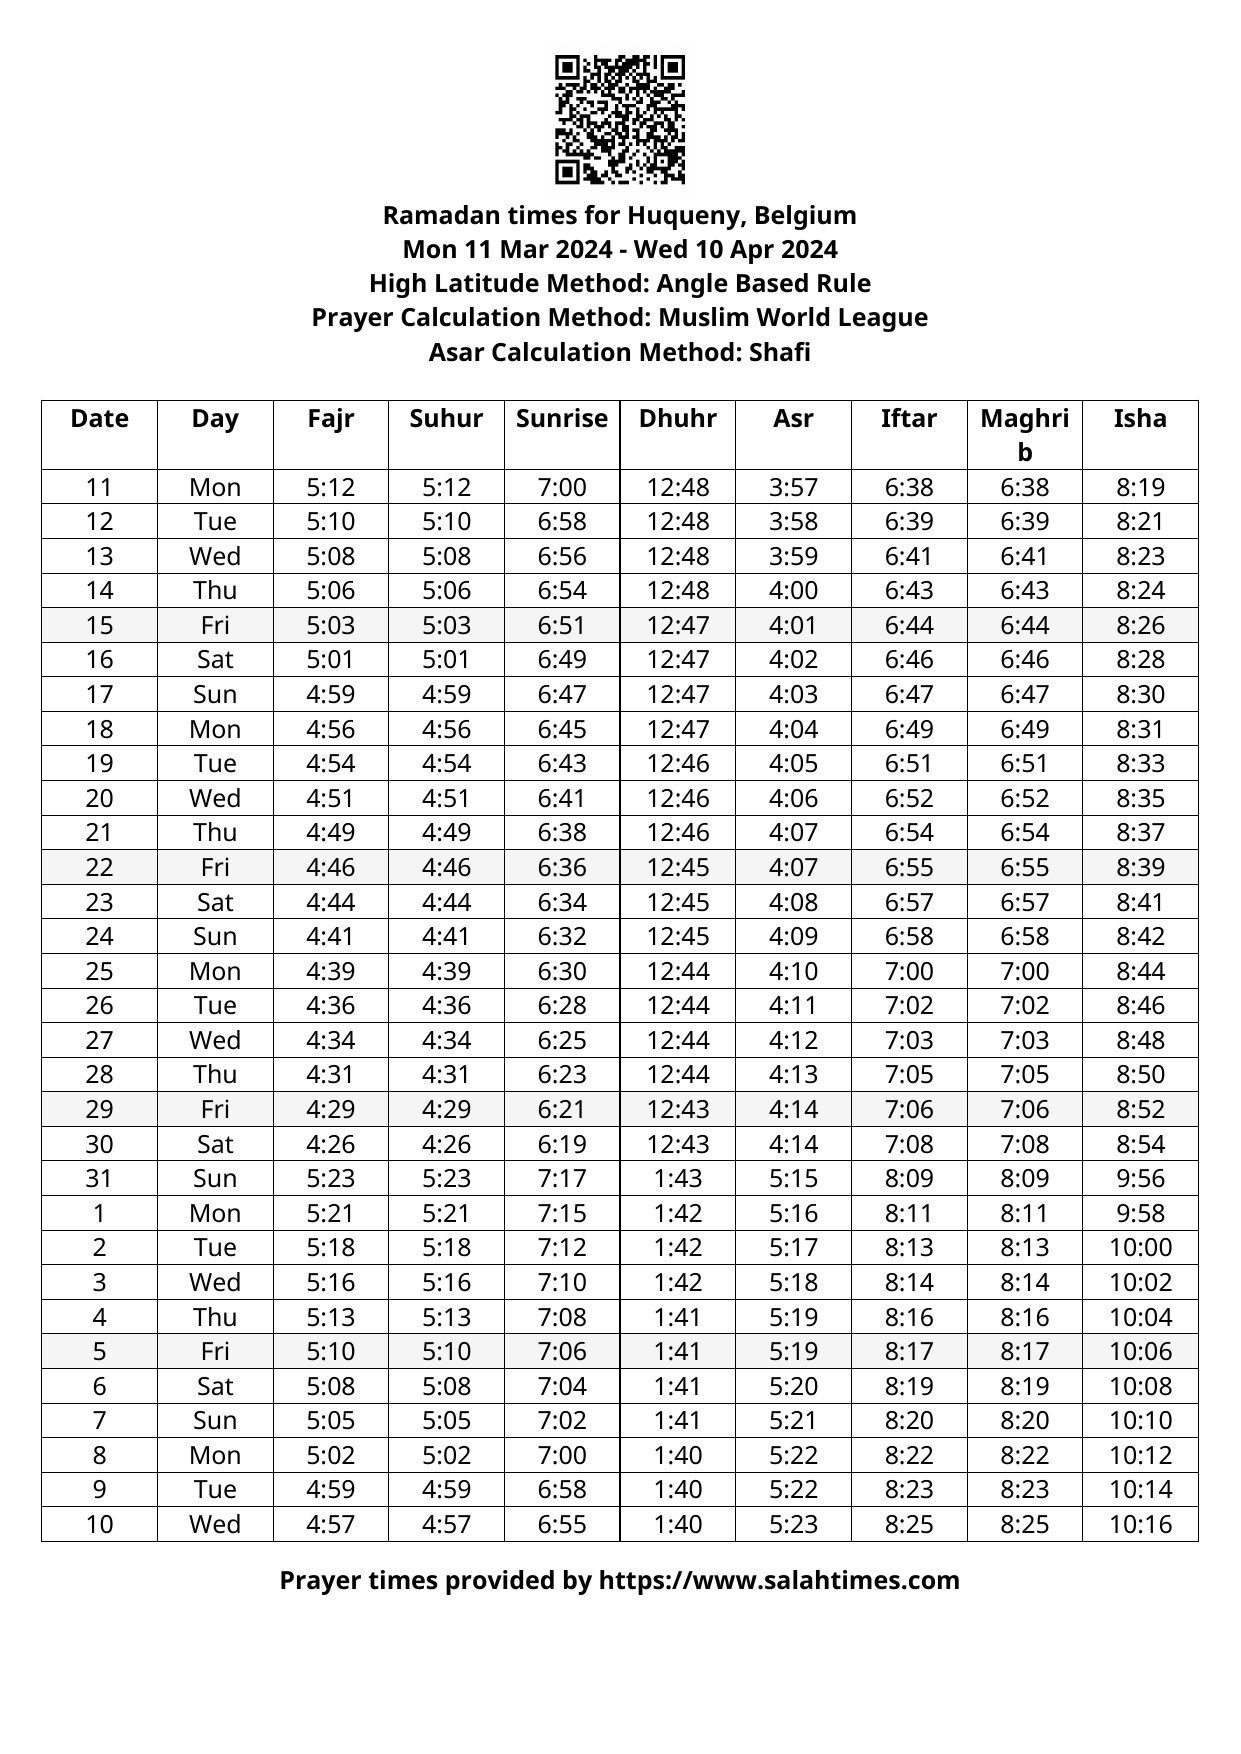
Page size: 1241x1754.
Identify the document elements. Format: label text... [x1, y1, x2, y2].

table_cell 5:01 [389, 643, 504, 676]
table_cell 5:16 [274, 1265, 388, 1299]
table_cell 4:09 [736, 919, 851, 953]
table_cell 6:51 [852, 746, 967, 780]
table_cell Sat [158, 1369, 273, 1402]
table_cell 8:09 [852, 1161, 967, 1195]
table_cell 6:36 [505, 850, 619, 884]
table_cell 4:46 [389, 850, 504, 884]
table_cell 4:07 [736, 816, 851, 849]
table_cell 12:43 [621, 1127, 735, 1160]
table_cell 10:02 [1083, 1265, 1198, 1299]
table_cell 8:31 [1083, 712, 1198, 745]
table_cell 2 [42, 1231, 157, 1264]
table_cell 4:13 [736, 1058, 851, 1091]
table_cell 3:59 [736, 539, 851, 572]
table_cell 6:51 [505, 608, 619, 642]
table_cell 8:22 [852, 1438, 967, 1472]
table_cell 9 [42, 1473, 157, 1506]
table_cell 4:34 [389, 1023, 504, 1057]
table_cell 29 [42, 1092, 157, 1126]
table_cell 7:04 [505, 1369, 619, 1402]
table_cell 12:45 [621, 885, 735, 918]
table_cell 4:44 [274, 885, 388, 918]
table_cell 4:36 [389, 989, 504, 1022]
table_cell 6:52 [852, 781, 967, 814]
table_cell 6:41 [852, 539, 967, 572]
table_header Iftar [852, 401, 967, 469]
table_cell 4:36 [274, 989, 388, 1022]
table_cell 5:21 [736, 1404, 851, 1437]
table_cell 5:18 [736, 1265, 851, 1299]
table_header Isha [1083, 401, 1198, 469]
table_cell Thu [158, 1058, 273, 1091]
table_cell 6:58 [968, 919, 1082, 953]
table_cell 5:01 [274, 643, 388, 676]
table_cell 25 [42, 954, 157, 987]
table_cell 11 [42, 470, 157, 503]
table_cell 6:47 [968, 677, 1082, 711]
table_cell 15 [42, 608, 157, 642]
table_cell 6:54 [505, 574, 619, 607]
table_cell 8:41 [1083, 885, 1198, 918]
table_cell 10:14 [1083, 1473, 1198, 1506]
table_cell 7:17 [505, 1161, 619, 1195]
table_cell 6:19 [505, 1127, 619, 1160]
table_cell 5:23 [274, 1161, 388, 1195]
table_cell Tue [158, 989, 273, 1022]
table_cell 4:57 [389, 1507, 504, 1541]
table_cell 8:20 [852, 1404, 967, 1437]
table_cell 8:30 [1083, 677, 1198, 711]
table_cell 12:48 [621, 574, 735, 607]
table_cell 6:46 [968, 643, 1082, 676]
table_cell 6:46 [852, 643, 967, 676]
table_cell 4:26 [274, 1127, 388, 1160]
table_cell 3:58 [736, 504, 851, 538]
table_cell 4:49 [389, 816, 504, 849]
table_cell 1:41 [621, 1369, 735, 1402]
table_cell Mon [158, 1196, 273, 1229]
table_cell Wed [158, 1507, 273, 1541]
table_cell 4:41 [274, 919, 388, 953]
table_header Day [158, 401, 273, 469]
table_cell 4:56 [274, 712, 388, 745]
table_cell 3:57 [736, 470, 851, 503]
table_cell 6:45 [505, 712, 619, 745]
table_cell 5:02 [274, 1438, 388, 1472]
table_header Maghrib [968, 401, 1082, 469]
table_cell 6:49 [505, 643, 619, 676]
table_cell 12:47 [621, 712, 735, 745]
table_cell 4:59 [274, 1473, 388, 1506]
table_cell 8:14 [852, 1265, 967, 1299]
table_cell 4:07 [736, 850, 851, 884]
table_cell 7:03 [968, 1023, 1082, 1057]
table_cell 8:52 [1083, 1092, 1198, 1126]
table_cell 1:41 [621, 1334, 735, 1368]
table_cell 4:59 [274, 677, 388, 711]
table_cell 5:10 [389, 1334, 504, 1368]
table_cell 4:31 [274, 1058, 388, 1091]
table_cell 7:10 [505, 1265, 619, 1299]
text Mon 11 Mar 2024 - Wed 10 Apr 2024 [42, 232, 1198, 266]
table_cell 4:49 [274, 816, 388, 849]
table_cell Mon [158, 954, 273, 987]
table_cell Thu [158, 816, 273, 849]
table_cell 5:19 [736, 1334, 851, 1368]
table_header Asr [736, 401, 851, 469]
table_cell 12:47 [621, 608, 735, 642]
table_cell 7:15 [505, 1196, 619, 1229]
table_cell 7:00 [968, 954, 1082, 987]
table_cell 5:08 [389, 539, 504, 572]
table_cell 8:11 [852, 1196, 967, 1229]
table_cell 8:25 [852, 1507, 967, 1541]
table_cell 1:42 [621, 1196, 735, 1229]
table_cell 4:54 [274, 746, 388, 780]
table_cell 1 [42, 1196, 157, 1229]
table_cell 8:16 [968, 1300, 1082, 1333]
table_cell Sun [158, 677, 273, 711]
table_cell 6:39 [968, 504, 1082, 538]
table_cell 4:10 [736, 954, 851, 987]
table_cell 6:41 [505, 781, 619, 814]
table_cell 6:56 [505, 539, 619, 572]
table_cell 8:23 [968, 1473, 1082, 1506]
table_cell Mon [158, 470, 273, 503]
table_cell 6:44 [852, 608, 967, 642]
table_cell 8:39 [1083, 850, 1198, 884]
table_cell 6:38 [968, 470, 1082, 503]
table_cell 12:46 [621, 781, 735, 814]
table_cell 3 [42, 1265, 157, 1299]
table_cell Wed [158, 1023, 273, 1057]
table_cell 8:48 [1083, 1023, 1198, 1057]
table_cell 6:43 [968, 574, 1082, 607]
table_cell 4:02 [736, 643, 851, 676]
table_cell 6:54 [852, 816, 967, 849]
table_cell 4:41 [389, 919, 504, 953]
table_cell 6:23 [505, 1058, 619, 1091]
table_cell 6:34 [505, 885, 619, 918]
table_cell 10:04 [1083, 1300, 1198, 1333]
table_cell 6:25 [505, 1023, 619, 1057]
table_cell 5:03 [389, 608, 504, 642]
table_cell 5:17 [736, 1231, 851, 1264]
table_cell 4:54 [389, 746, 504, 780]
table_cell 8:17 [968, 1334, 1082, 1368]
table_cell 6:57 [968, 885, 1082, 918]
table_cell 21 [42, 816, 157, 849]
table_cell 8:42 [1083, 919, 1198, 953]
table_cell 6:39 [852, 504, 967, 538]
table_cell 1:42 [621, 1265, 735, 1299]
table_cell 6:21 [505, 1092, 619, 1126]
table_cell 4:57 [274, 1507, 388, 1541]
table_cell 7 [42, 1404, 157, 1437]
table_cell 4:51 [274, 781, 388, 814]
table_cell 7:03 [852, 1023, 967, 1057]
table_cell 4:14 [736, 1127, 851, 1160]
table_cell 6:58 [852, 919, 967, 953]
table_cell 10:12 [1083, 1438, 1198, 1472]
table_cell 6:54 [968, 816, 1082, 849]
table_cell 6:44 [968, 608, 1082, 642]
table_cell 5:21 [389, 1196, 504, 1229]
table_cell 8:20 [968, 1404, 1082, 1437]
table_cell 10:06 [1083, 1334, 1198, 1368]
table_cell 12 [42, 504, 157, 538]
table_cell Mon [158, 1438, 273, 1472]
table_cell 1:41 [621, 1404, 735, 1437]
table_cell 4:44 [389, 885, 504, 918]
table_cell 4:11 [736, 989, 851, 1022]
table_cell 4:29 [274, 1092, 388, 1126]
table_cell 5:05 [389, 1404, 504, 1437]
table_cell 10 [42, 1507, 157, 1541]
table_cell 7:06 [968, 1092, 1082, 1126]
table_cell 8:13 [852, 1231, 967, 1264]
table_cell 4:39 [274, 954, 388, 987]
table_cell 5:13 [389, 1300, 504, 1333]
table_cell 1:40 [621, 1473, 735, 1506]
table_cell 6:58 [505, 504, 619, 538]
table_cell 22 [42, 850, 157, 884]
table_cell 30 [42, 1127, 157, 1160]
table_cell 4:39 [389, 954, 504, 987]
table_cell 28 [42, 1058, 157, 1091]
table_cell 4:08 [736, 885, 851, 918]
table_header Fajr [274, 401, 388, 469]
table_cell 7:12 [505, 1231, 619, 1264]
table_cell 7:05 [968, 1058, 1082, 1091]
table_cell 5:22 [736, 1438, 851, 1472]
table_cell 8:11 [968, 1196, 1082, 1229]
table_cell 4:46 [274, 850, 388, 884]
table_cell 26 [42, 989, 157, 1022]
table_cell 6:55 [968, 850, 1082, 884]
table_cell Wed [158, 1265, 273, 1299]
table_cell 5:12 [274, 470, 388, 503]
table_cell Fri [158, 1334, 273, 1368]
table_cell 5:15 [736, 1161, 851, 1195]
table_cell 5:23 [389, 1161, 504, 1195]
table_cell Thu [158, 1300, 273, 1333]
table_cell 12:44 [621, 989, 735, 1022]
table_cell 5:10 [389, 504, 504, 538]
table_cell 8:33 [1083, 746, 1198, 780]
table_cell 7:02 [505, 1404, 619, 1437]
table_cell Sat [158, 885, 273, 918]
table_cell 7:06 [852, 1092, 967, 1126]
table_cell 6:32 [505, 919, 619, 953]
table_cell 5:06 [274, 574, 388, 607]
table_cell 5:20 [736, 1369, 851, 1402]
table_cell 23 [42, 885, 157, 918]
table_cell 6:55 [852, 850, 967, 884]
table_cell Fri [158, 850, 273, 884]
table_cell 18 [42, 712, 157, 745]
table_cell 12:47 [621, 643, 735, 676]
table_cell 7:05 [852, 1058, 967, 1091]
text Asar Calculation Method: Shafi [42, 334, 1198, 368]
table_cell 8:37 [1083, 816, 1198, 849]
table_cell 6:52 [968, 781, 1082, 814]
table_cell Mon [158, 712, 273, 745]
text Ramadan times for Huqueny, Belgium [42, 198, 1198, 232]
table_cell 7:02 [852, 989, 967, 1022]
table_cell 9:56 [1083, 1161, 1198, 1195]
table_cell 9:58 [1083, 1196, 1198, 1229]
table_cell 8:14 [968, 1265, 1082, 1299]
table_cell 8:19 [1083, 470, 1198, 503]
table_cell 12:47 [621, 677, 735, 711]
table_cell 5:10 [274, 504, 388, 538]
table_cell 12:48 [621, 470, 735, 503]
table_cell 7:08 [852, 1127, 967, 1160]
table_cell 6:30 [505, 954, 619, 987]
table_cell 5:22 [736, 1473, 851, 1506]
table_cell 5:16 [389, 1265, 504, 1299]
table_cell 8 [42, 1438, 157, 1472]
table_cell 6:58 [505, 1473, 619, 1506]
table_cell 1:40 [621, 1507, 735, 1541]
table_cell 1:40 [621, 1438, 735, 1472]
table_cell 5:21 [274, 1196, 388, 1229]
table_cell 10:16 [1083, 1507, 1198, 1541]
table_cell 12:46 [621, 746, 735, 780]
text High Latitude Method: Angle Based Rule [42, 266, 1198, 300]
table_cell 4:00 [736, 574, 851, 607]
table_cell 4:31 [389, 1058, 504, 1091]
table_cell 10:00 [1083, 1231, 1198, 1264]
table_cell Sun [158, 1161, 273, 1195]
table_cell 20 [42, 781, 157, 814]
table_cell 5:08 [389, 1369, 504, 1402]
table_cell 8:26 [1083, 608, 1198, 642]
table_cell 8:21 [1083, 504, 1198, 538]
table_cell 7:06 [505, 1334, 619, 1368]
table_cell 13 [42, 539, 157, 572]
table_cell 4:06 [736, 781, 851, 814]
table_header Suhur [389, 401, 504, 469]
table_header Dhuhr [621, 401, 735, 469]
table_cell 8:16 [852, 1300, 967, 1333]
table_cell 5:19 [736, 1300, 851, 1333]
table_cell 4:05 [736, 746, 851, 780]
table_cell 1:43 [621, 1161, 735, 1195]
table_cell 8:28 [1083, 643, 1198, 676]
table_cell 8:24 [1083, 574, 1198, 607]
table_cell 7:00 [852, 954, 967, 987]
table_cell Thu [158, 574, 273, 607]
table_cell 8:23 [852, 1473, 967, 1506]
table_cell 4:26 [389, 1127, 504, 1160]
table_cell 8:09 [968, 1161, 1082, 1195]
table_cell 14 [42, 574, 157, 607]
table_cell 17 [42, 677, 157, 711]
table_cell 5:13 [274, 1300, 388, 1333]
table_cell 5:08 [274, 539, 388, 572]
table_cell 4:12 [736, 1023, 851, 1057]
table_cell 7:00 [505, 470, 619, 503]
table_cell Tue [158, 504, 273, 538]
table_cell 8:54 [1083, 1127, 1198, 1160]
table_cell 1:42 [621, 1231, 735, 1264]
table_cell 6:51 [968, 746, 1082, 780]
table_cell 31 [42, 1161, 157, 1195]
table_cell 7:02 [968, 989, 1082, 1022]
table_cell 4 [42, 1300, 157, 1333]
table_cell 6 [42, 1369, 157, 1402]
table_cell 16 [42, 643, 157, 676]
table_cell 5:02 [389, 1438, 504, 1472]
table_cell 12:45 [621, 919, 735, 953]
table_cell 8:19 [852, 1369, 967, 1402]
table_cell 8:44 [1083, 954, 1198, 987]
table_cell 24 [42, 919, 157, 953]
table_cell Sat [158, 643, 273, 676]
table_cell 5:16 [736, 1196, 851, 1229]
table_cell 5 [42, 1334, 157, 1368]
table_cell 5:06 [389, 574, 504, 607]
table_cell 5:10 [274, 1334, 388, 1368]
table_cell 5:08 [274, 1369, 388, 1402]
table_cell Sun [158, 1404, 273, 1437]
table_cell Tue [158, 746, 273, 780]
table_cell Fri [158, 1092, 273, 1126]
table_cell 5:05 [274, 1404, 388, 1437]
text Prayer times provided by https://www.salahtimes.com [42, 1563, 1198, 1597]
table_cell 5:12 [389, 470, 504, 503]
table_cell 6:43 [852, 574, 967, 607]
table_cell 6:55 [505, 1507, 619, 1541]
table_cell 8:17 [852, 1334, 967, 1368]
table_cell 8:19 [968, 1369, 1082, 1402]
table_cell 4:59 [389, 677, 504, 711]
table_cell 7:08 [968, 1127, 1082, 1160]
table_cell 12:46 [621, 816, 735, 849]
table_cell 4:59 [389, 1473, 504, 1506]
table_cell 4:51 [389, 781, 504, 814]
table_cell 8:22 [968, 1438, 1082, 1472]
table_cell 12:44 [621, 1023, 735, 1057]
table_cell 1:41 [621, 1300, 735, 1333]
table_cell Sat [158, 1127, 273, 1160]
table_cell 8:35 [1083, 781, 1198, 814]
table_cell Wed [158, 539, 273, 572]
table_cell 5:18 [274, 1231, 388, 1264]
table_cell 8:46 [1083, 989, 1198, 1022]
table_cell 6:57 [852, 885, 967, 918]
table_cell Sun [158, 919, 273, 953]
table_cell 5:03 [274, 608, 388, 642]
table_cell 6:49 [968, 712, 1082, 745]
table_cell 6:38 [852, 470, 967, 503]
table_cell 5:18 [389, 1231, 504, 1264]
table_cell Fri [158, 608, 273, 642]
table_cell 12:44 [621, 1058, 735, 1091]
table_cell 12:44 [621, 954, 735, 987]
table_cell 12:43 [621, 1092, 735, 1126]
table_cell 7:08 [505, 1300, 619, 1333]
table_cell 12:48 [621, 504, 735, 538]
table_cell 12:48 [621, 539, 735, 572]
table_header Date [42, 401, 157, 469]
table_cell 8:25 [968, 1507, 1082, 1541]
table_cell 8:13 [968, 1231, 1082, 1264]
table_cell 10:08 [1083, 1369, 1198, 1402]
table_header Sunrise [505, 401, 619, 469]
table_cell 8:23 [1083, 539, 1198, 572]
table_cell 27 [42, 1023, 157, 1057]
table_cell 4:29 [389, 1092, 504, 1126]
text Prayer Calculation Method: Muslim World League [42, 300, 1198, 334]
table_cell 6:41 [968, 539, 1082, 572]
table_cell 6:38 [505, 816, 619, 849]
table_cell 8:50 [1083, 1058, 1198, 1091]
table_cell 6:28 [505, 989, 619, 1022]
table_cell Tue [158, 1231, 273, 1264]
table_cell 19 [42, 746, 157, 780]
table_cell 10:10 [1083, 1404, 1198, 1437]
table_cell 6:47 [505, 677, 619, 711]
table_cell 6:43 [505, 746, 619, 780]
table_cell 4:56 [389, 712, 504, 745]
picture [542, 41, 699, 198]
table_cell 6:49 [852, 712, 967, 745]
table_cell 5:23 [736, 1507, 851, 1541]
table_cell Wed [158, 781, 273, 814]
table_cell 4:34 [274, 1023, 388, 1057]
table_cell 6:47 [852, 677, 967, 711]
table_cell 4:14 [736, 1092, 851, 1126]
table_cell 12:45 [621, 850, 735, 884]
table_cell 7:00 [505, 1438, 619, 1472]
table_cell 4:04 [736, 712, 851, 745]
table_cell Tue [158, 1473, 273, 1506]
table_cell 4:03 [736, 677, 851, 711]
table_cell 4:01 [736, 608, 851, 642]
